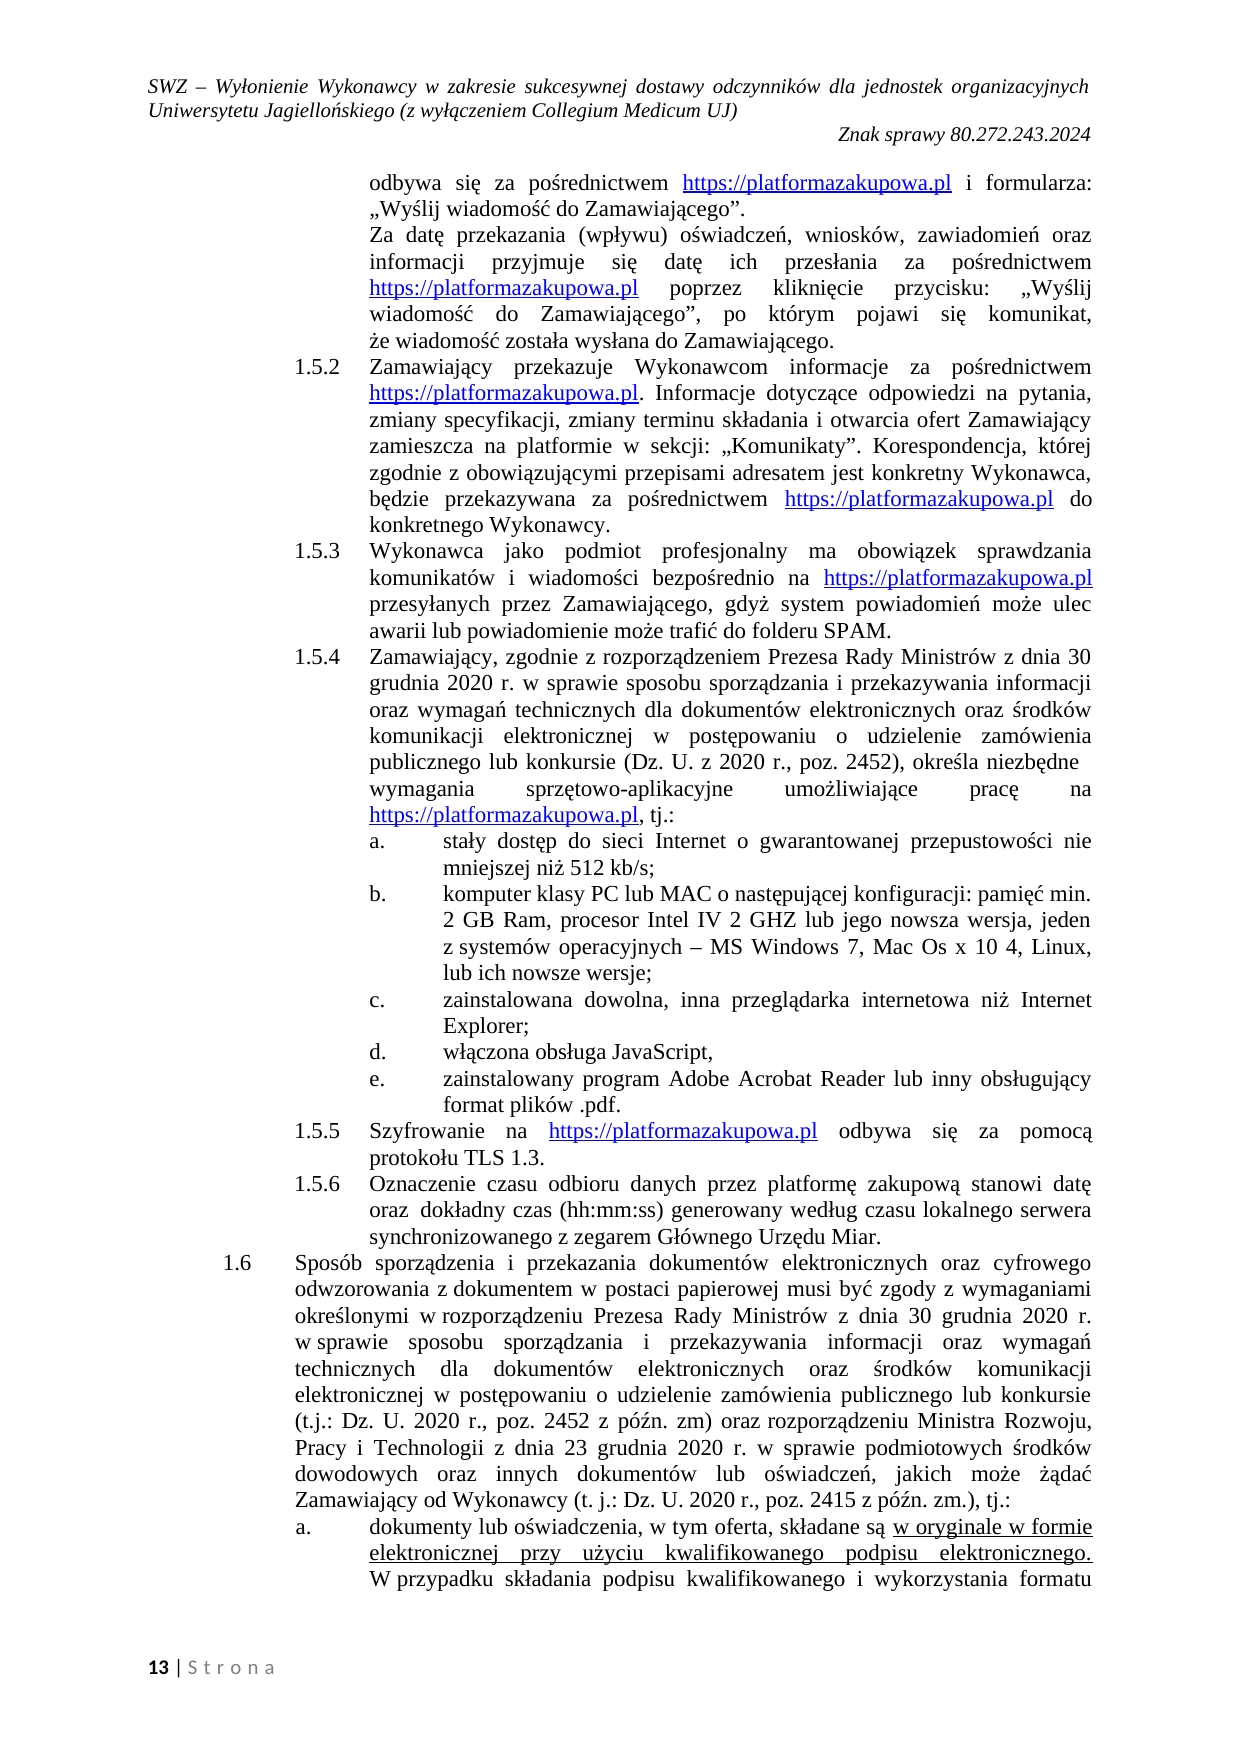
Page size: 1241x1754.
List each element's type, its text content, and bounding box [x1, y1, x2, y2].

list a. stały dostęp do sieci Internet o gwarantowanej przepustowości nie mniejszej niż 512 kb/s; [369, 827, 1093, 880]
list e. zainstalowany program Adobe Acrobat Reader lub inny obsługujący format plików .pdf. [369, 1065, 1093, 1117]
text Za datę przekazania (wpływu) oświadczeń, wniosków, zawiadomień oraz informacji przyjmuje się datę ich przesłania za pośrednictwem https://platformazakupowa.pl poprzez kliknięcie przycisku: „Wyślij wiadomość do Zamawiającego”, po którym pojawi się komunikat, że wiadomość została wysłana do Zamawiającego. [369, 221, 1093, 353]
list odbywa się za pośrednictwem https://platformazakupowa.pl i formularza: „Wyślij wiadomość do Zamawiającego”. [369, 169, 1093, 221]
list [295, 1513, 1093, 1592]
list Zamawiający przekazuje Wykonawcom informacje za pośrednictwem https://platformazakupowa.pl. Informacje dotyczące odpowiedzi na pytania, zmiany specyfikacji, zmiany terminu składania i otwarcia ofert Zamawiający zamieszcza na platformie w sekcji: „Komunikaty”. Korespondencja, której zgodnie z obowiązującymi przepisami adresatem jest konkretny Wykonawca, będzie przekazywana za pośrednictwem https://platformazakupowa.pl do konkretnego Wykonawcy. [294, 353, 1093, 538]
list b. komputer klasy PC lub MAC o następującej konfiguracji: pamięć min. 2 GB Ram, procesor Intel IV 2 GHZ lub jego nowsza wersja, jeden z systemów operacyjnych – MS Windows 7, Mac Os x 10 4, Linux, lub ich nowsze wersje; [369, 880, 1093, 986]
list Oznaczenie czasu odbioru danych przez platformę zakupową stanowi datę oraz dokładny czas (hh:mm:ss) generowany według czasu lokalnego serwera synchronizowanego z zegarem Głównego Urzędu Miar. [294, 1170, 1093, 1249]
list Zamawiający, zgodnie z rozporządzeniem Prezesa Rady Ministrów z dnia 30 grudnia 2020 r. w sprawie sposobu sporządzania i przekazywania informacji oraz wymagań technicznych dla dokumentów elektronicznych oraz środków komunikacji elektronicznej w postępowaniu o udzielenie zamówienia publicznego lub konkursie (Dz. U. z 2020 r., poz. 2452), określa niezbędne wymagania sprzętowo-aplikacyjne umożliwiające pracę na https://platformazakupowa.pl, tj.: [294, 643, 1093, 827]
list d. włączona obsługa JavaScript, [369, 1038, 1093, 1065]
list c. zainstalowana dowolna, inna przeglądarka internetowa niż Internet Explorer; [369, 986, 1093, 1038]
list Wykonawca jako podmiot profesjonalny ma obowiązek sprawdzania komunikatów i wiadomości bezpośrednio na https://platformazakupowa.pl przesyłanych przez Zamawiającego, gdyż system powiadomień może ulec awarii lub powiadomienie może trafić do folderu SPAM. [294, 538, 1093, 643]
list Sposób sporządzenia i przekazania dokumentów elektronicznych oraz cyfrowego odwzorowania z dokumentem w postaci papierowej musi być zgody z wymaganiami określonymi w rozporządzeniu Prezesa Rady Ministrów z dnia 30 grudnia 2020 r. w sprawie sposobu sporządzania i przekazywania informacji oraz wymagań technicznych dla dokumentów elektronicznych oraz środków komunikacji elektronicznej w postępowaniu o udzielenie zamówienia publicznego lub konkursie (t.j.: Dz. U. 2020 r., poz. 2452 z późn. zm) oraz rozporządzeniu Ministra Rozwoju, Pracy i Technologii z dnia 23 grudnia 2020 r. w sprawie podmiotowych środków dowodowych oraz innych dokumentów lub oświadczeń, jakich może żądać Zamawiający od Wykonawcy (t. j.: Dz. U. 2020 r., poz. 2415 z późn. zm.), tj.: [223, 1249, 1093, 1513]
list Szyfrowanie na https://platformazakupowa.pl odbywa się za pomocą protokołu TLS 1.3. [294, 1117, 1093, 1170]
